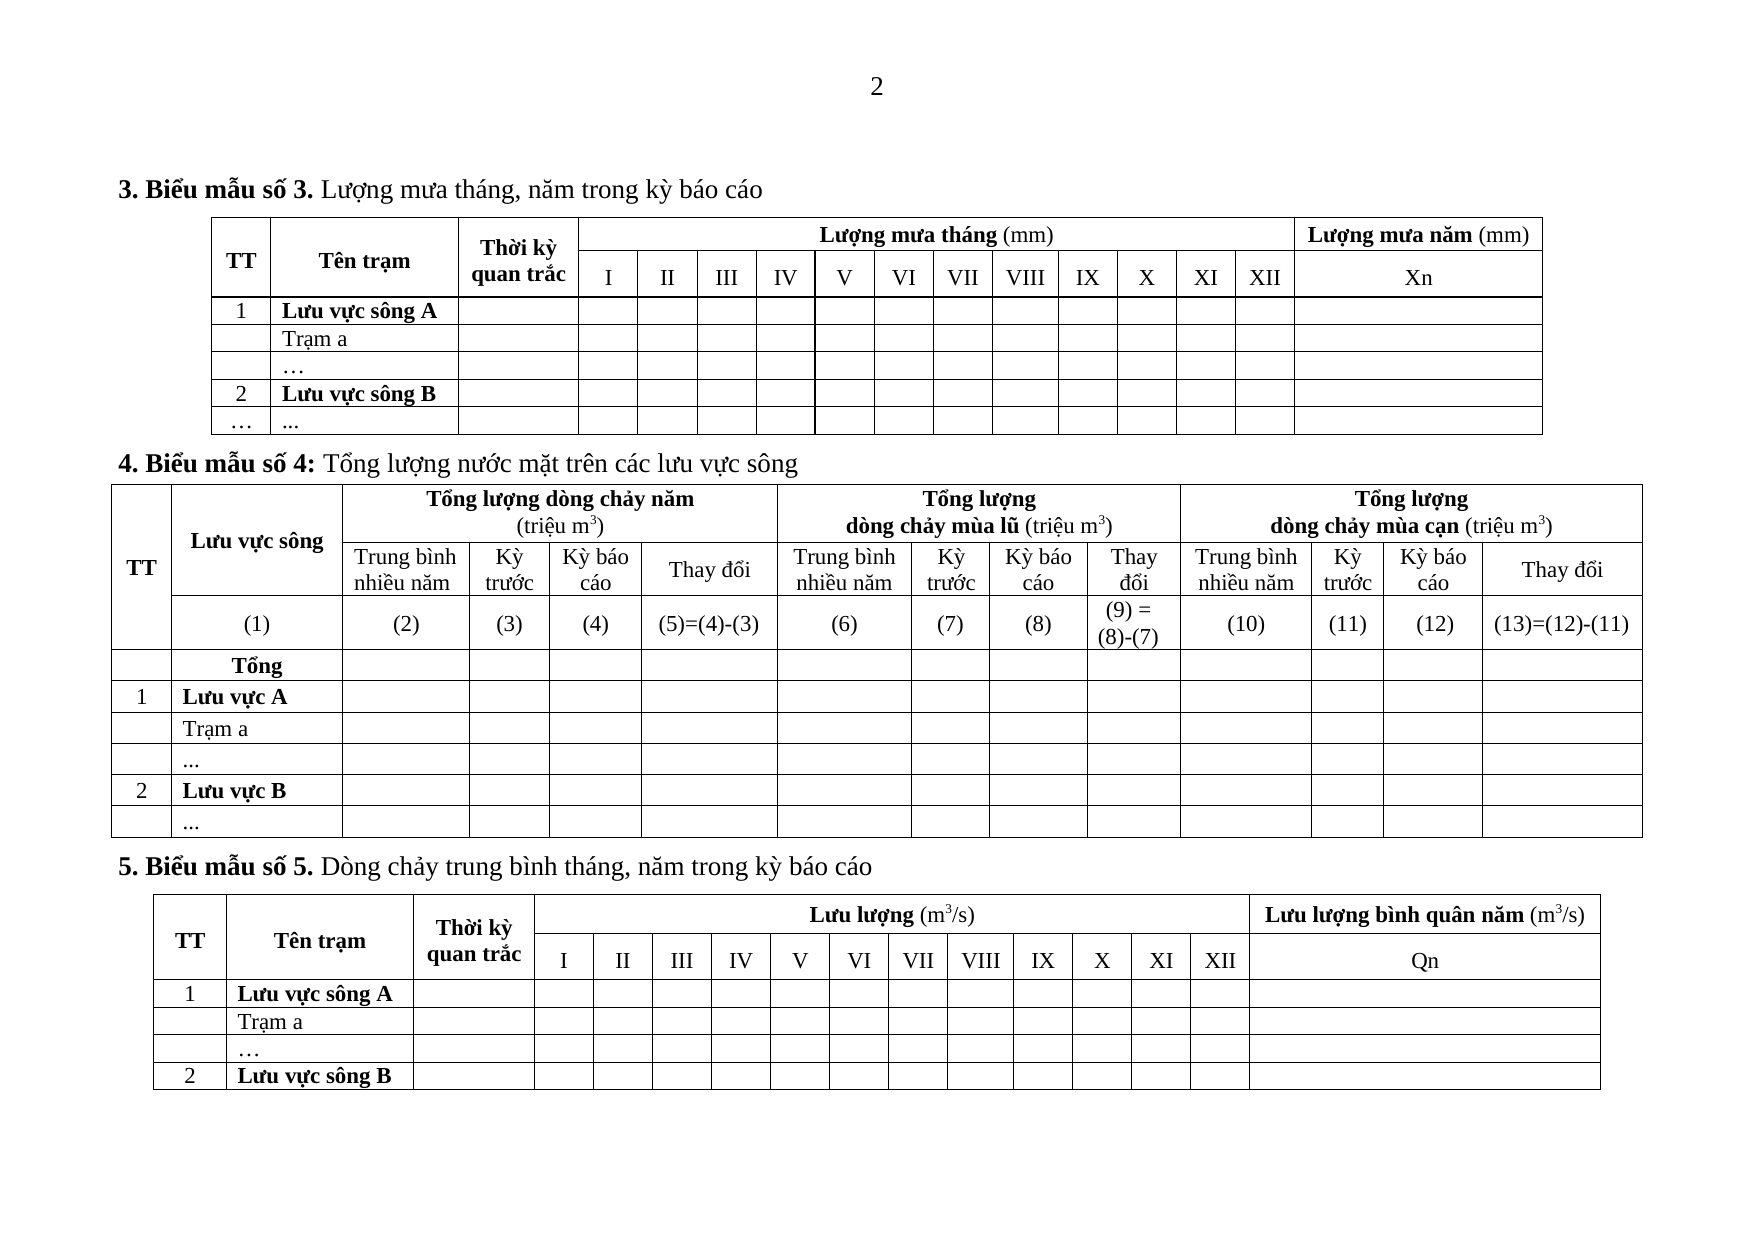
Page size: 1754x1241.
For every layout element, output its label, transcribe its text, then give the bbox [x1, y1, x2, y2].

table_cell [816, 352, 874, 379]
table_cell [757, 352, 814, 379]
table_cell [816, 298, 874, 324]
table_cell [1132, 1063, 1190, 1089]
table_cell [579, 380, 637, 406]
table_cell [535, 1008, 593, 1034]
table_cell [712, 1008, 770, 1034]
table_header Thời kỳ quan trắc [459, 218, 578, 296]
table_cell [1295, 325, 1542, 351]
table_cell [638, 380, 697, 406]
table_cell II [594, 934, 652, 979]
table_cell Kỳ trước [470, 543, 549, 595]
table_cell [550, 775, 641, 805]
table_cell [1191, 1008, 1249, 1034]
table_cell [550, 744, 641, 774]
table_cell (6) [778, 596, 911, 649]
table_cell [1384, 713, 1482, 743]
table_cell (1) [172, 596, 342, 649]
table_cell [698, 407, 756, 433]
table_cell [912, 806, 989, 837]
table_cell [1191, 980, 1249, 1007]
table_cell [934, 407, 992, 433]
table_cell Xn [1295, 251, 1542, 296]
table_cell [934, 325, 992, 351]
table_cell [1059, 325, 1117, 351]
table_cell [757, 407, 814, 433]
table_cell [212, 352, 270, 379]
table_cell [990, 744, 1087, 774]
table_cell [1236, 407, 1294, 433]
table_cell [470, 806, 549, 837]
table_cell [889, 1063, 947, 1089]
table_cell [1132, 980, 1190, 1007]
table_cell [1384, 681, 1482, 712]
table_header TT [112, 485, 171, 649]
table_cell [816, 325, 874, 351]
table_cell [1191, 1035, 1249, 1062]
table_cell [1132, 1008, 1190, 1034]
table_cell Trung bình nhiều năm [778, 543, 911, 595]
table_header Thời kỳ quan trắc [414, 895, 534, 979]
table_cell Thay đổi [642, 543, 777, 595]
table_cell [1132, 1035, 1190, 1062]
table_cell 2 [212, 380, 270, 406]
table_cell [459, 298, 578, 324]
table_cell 2 [112, 775, 171, 805]
table_cell [535, 1063, 593, 1089]
table_cell [1483, 744, 1642, 774]
table_cell (8) [990, 596, 1087, 649]
table_cell [1118, 352, 1176, 379]
table_cell [757, 298, 814, 324]
table_cell IX [1059, 251, 1117, 296]
table_cell [579, 352, 637, 379]
table_cell Qn [1250, 934, 1600, 979]
table_cell Trạm a [227, 1008, 413, 1034]
table_cell [993, 298, 1058, 324]
table_cell Lưu vực A [172, 681, 342, 712]
table_cell XII [1191, 934, 1249, 979]
table_cell [1177, 407, 1235, 433]
table_cell [1118, 407, 1176, 433]
table_cell [875, 407, 933, 433]
table_cell [912, 713, 989, 743]
table_cell [990, 806, 1087, 837]
table_cell [1295, 352, 1542, 379]
table_cell VII [889, 934, 947, 979]
table_cell V [816, 251, 874, 296]
table_cell [1236, 298, 1294, 324]
table_cell [470, 775, 549, 805]
table_cell [778, 713, 911, 743]
table_cell (4) [550, 596, 641, 649]
text 4. Biểu mẫu số 4: Tổng lượng nước mặt trên các lưu vực sông [118, 447, 1636, 478]
table_cell Kỳ báo cáo [550, 543, 641, 595]
table_cell [550, 806, 641, 837]
table_header Lưu vực sông [172, 485, 342, 595]
table_cell III [653, 934, 711, 979]
table_cell Thay đổi [1088, 543, 1180, 595]
table_cell VIII [993, 251, 1058, 296]
table_header Tổng lượng dòng chảy mùa lũ (triệu m3) [778, 485, 1180, 542]
table_cell [1118, 380, 1176, 406]
table_cell V [771, 934, 829, 979]
table_header Tên trạm [271, 218, 458, 296]
table_cell [912, 681, 989, 712]
table_cell … [271, 352, 458, 379]
table_cell (10) [1181, 596, 1311, 649]
table_cell [948, 980, 1013, 1007]
table_cell [778, 681, 911, 712]
table_cell [778, 744, 911, 774]
table_cell [912, 650, 989, 680]
table_cell [470, 744, 549, 774]
table_cell [642, 806, 777, 837]
table_cell Lưu vực sông B [271, 380, 458, 406]
table_cell [1014, 980, 1072, 1007]
table_cell [1014, 1063, 1072, 1089]
table_cell [112, 713, 171, 743]
table_cell [990, 650, 1087, 680]
table_cell [875, 380, 933, 406]
table_header Tên trạm [227, 895, 413, 979]
table_cell Thay đổi [1483, 543, 1642, 595]
table_cell [1250, 1008, 1600, 1034]
table_cell [1014, 1008, 1072, 1034]
table_cell IV [712, 934, 770, 979]
table_cell [535, 1035, 593, 1062]
table_cell [889, 1008, 947, 1034]
table_cell [948, 1008, 1013, 1034]
table_header Lưu lượng (m3/s) [535, 895, 1249, 933]
table_cell [1312, 681, 1383, 712]
table_cell … [227, 1035, 413, 1062]
table_cell [771, 1063, 829, 1089]
table_cell [653, 980, 711, 1007]
table_cell [1295, 298, 1542, 324]
table_cell [1312, 775, 1383, 805]
table_cell (3) [470, 596, 549, 649]
table_cell VI [830, 934, 888, 979]
table_cell [1384, 806, 1482, 837]
table_cell [1483, 650, 1642, 680]
table_cell … [212, 407, 270, 433]
table_cell [778, 775, 911, 805]
table_cell [1014, 1035, 1072, 1062]
table_cell [1384, 744, 1482, 774]
table_cell [112, 806, 171, 837]
table_cell [1118, 298, 1176, 324]
table_cell [1073, 1063, 1131, 1089]
table_cell [343, 650, 469, 680]
table_cell [1088, 713, 1180, 743]
table_cell [112, 650, 171, 680]
table_cell [1312, 744, 1383, 774]
table_cell [653, 1035, 711, 1062]
table_cell [1073, 1035, 1131, 1062]
table_cell [912, 775, 989, 805]
table_cell [1236, 352, 1294, 379]
table_cell Kỳ báo cáo [1384, 543, 1482, 595]
table_cell [1295, 407, 1542, 433]
table_cell [1059, 352, 1117, 379]
table_cell III [698, 251, 756, 296]
table_cell [1384, 775, 1482, 805]
table_cell [1483, 681, 1642, 712]
table_cell [816, 407, 874, 433]
table_cell [459, 325, 578, 351]
table_cell [550, 713, 641, 743]
table_cell [912, 744, 989, 774]
table_header Tổng lượng dòng chảy mùa cạn (triệu m3) [1181, 485, 1642, 542]
table_cell [1236, 380, 1294, 406]
table_header Lưu lượng bình quân năm (m3/s) [1250, 895, 1600, 933]
table_cell [1483, 775, 1642, 805]
table_cell [1059, 380, 1117, 406]
table_cell [154, 1035, 226, 1062]
table_cell [889, 980, 947, 1007]
table_cell [1250, 980, 1600, 1007]
table_cell [470, 681, 549, 712]
table_cell [343, 806, 469, 837]
table_cell ... [172, 744, 342, 774]
table_cell [948, 1035, 1013, 1062]
table_cell IV [757, 251, 814, 296]
table_cell [1483, 713, 1642, 743]
table_cell [459, 352, 578, 379]
table_cell XI [1177, 251, 1235, 296]
table_cell [1177, 380, 1235, 406]
table_cell [1295, 380, 1542, 406]
table_cell [1181, 775, 1311, 805]
table_cell [990, 713, 1087, 743]
table_cell (11) [1312, 596, 1383, 649]
table_cell [1312, 806, 1383, 837]
table_cell [698, 325, 756, 351]
table_cell [1177, 325, 1235, 351]
table_cell [816, 380, 874, 406]
table_cell XII [1236, 251, 1294, 296]
table_cell [771, 1035, 829, 1062]
table_cell [1088, 806, 1180, 837]
table_cell [771, 980, 829, 1007]
table_cell [771, 1008, 829, 1034]
table_cell [993, 325, 1058, 351]
table_cell [1073, 1008, 1131, 1034]
table_cell [993, 352, 1058, 379]
table_cell [535, 980, 593, 1007]
table_cell [653, 1008, 711, 1034]
table_cell Lưu vực B [172, 775, 342, 805]
table_cell [642, 713, 777, 743]
table_header TT [154, 895, 226, 979]
table_cell Kỳ trước [1312, 543, 1383, 595]
table_cell [550, 650, 641, 680]
table_cell [154, 1008, 226, 1034]
table_cell 1 [154, 980, 226, 1007]
table_cell [1312, 713, 1383, 743]
table_cell [414, 980, 534, 1007]
table_cell [1236, 325, 1294, 351]
table_cell [1312, 650, 1383, 680]
table_cell XI [1132, 934, 1190, 979]
table_cell [470, 713, 549, 743]
table_cell 1 [212, 298, 270, 324]
table_cell Tổng [172, 650, 342, 680]
table_cell [579, 325, 637, 351]
table_cell [934, 298, 992, 324]
table_cell [579, 407, 637, 433]
table_cell [642, 681, 777, 712]
table_cell [712, 1063, 770, 1089]
table_cell [757, 325, 814, 351]
table_cell [638, 352, 697, 379]
table_header Lượng mưa tháng (mm) [579, 218, 1294, 250]
table_cell [1181, 713, 1311, 743]
table_cell [1181, 650, 1311, 680]
text 5. Biểu mẫu số 5. Dòng chảy trung bình tháng, năm trong kỳ báo cáo [118, 850, 1636, 881]
table_cell [1059, 407, 1117, 433]
table_cell 2 [154, 1063, 226, 1089]
table_cell [757, 380, 814, 406]
table_cell [778, 650, 911, 680]
table_cell [830, 1035, 888, 1062]
table_cell II [638, 251, 697, 296]
table_cell [948, 1063, 1013, 1089]
table_cell I [579, 251, 637, 296]
table_cell [343, 744, 469, 774]
table_cell [459, 380, 578, 406]
table_cell [1059, 298, 1117, 324]
table_cell [1177, 298, 1235, 324]
table_cell 1 [112, 681, 171, 712]
table_cell VII [934, 251, 992, 296]
table_cell [875, 298, 933, 324]
table_cell [343, 713, 469, 743]
table_cell [1483, 806, 1642, 837]
table_cell [1088, 650, 1180, 680]
table_cell [579, 298, 637, 324]
table_cell Trạm a [172, 713, 342, 743]
table_cell Trung bình nhiều năm [1181, 543, 1311, 595]
table_cell [934, 352, 992, 379]
table_cell I [535, 934, 593, 979]
table_cell (2) [343, 596, 469, 649]
table_cell [642, 650, 777, 680]
table_cell [830, 980, 888, 1007]
table_cell [594, 1008, 652, 1034]
table_cell ... [172, 806, 342, 837]
table_cell [642, 744, 777, 774]
table_cell [830, 1008, 888, 1034]
table_cell [993, 380, 1058, 406]
table_cell [1073, 980, 1131, 1007]
table_cell [1118, 325, 1176, 351]
table_cell [470, 650, 549, 680]
table_cell [642, 775, 777, 805]
table_cell (9) = (8)-(7) [1088, 596, 1180, 649]
table_cell [993, 407, 1058, 433]
table_cell [414, 1063, 534, 1089]
table_cell [343, 681, 469, 712]
table_cell [1088, 775, 1180, 805]
table_cell [1384, 650, 1482, 680]
table_cell [698, 352, 756, 379]
table_cell [712, 1035, 770, 1062]
table_cell Lưu vực sông A [271, 298, 458, 324]
table_cell Lưu vực sông A [227, 980, 413, 1007]
table_cell [594, 1035, 652, 1062]
table_cell [875, 352, 933, 379]
table_cell [698, 298, 756, 324]
table_cell X [1118, 251, 1176, 296]
table_cell [459, 407, 578, 433]
table_cell (13)=(12)-(11) [1483, 596, 1642, 649]
table_cell ... [271, 407, 458, 433]
table_cell [1088, 681, 1180, 712]
table_cell (7) [912, 596, 989, 649]
table_cell VI [875, 251, 933, 296]
table_cell [1250, 1035, 1600, 1062]
table_cell IX [1014, 934, 1072, 979]
text 3. Biểu mẫu số 3. Lượng mưa tháng, năm trong kỳ báo cáo [118, 173, 1636, 204]
table_cell [875, 325, 933, 351]
table_cell [990, 681, 1087, 712]
table_cell [1181, 744, 1311, 774]
table_cell [1177, 352, 1235, 379]
table_cell [343, 775, 469, 805]
table_cell X [1073, 934, 1131, 979]
table_cell [653, 1063, 711, 1089]
table_cell [638, 298, 697, 324]
table_cell [934, 380, 992, 406]
table_cell [1181, 806, 1311, 837]
table_cell [1191, 1063, 1249, 1089]
table_cell [698, 380, 756, 406]
table_cell [414, 1035, 534, 1062]
table_cell [889, 1035, 947, 1062]
table_header Tổng lượng dòng chảy năm (triệu m3) [343, 485, 777, 542]
table_cell Kỳ trước [912, 543, 989, 595]
table_cell [1250, 1063, 1600, 1089]
table_cell [712, 980, 770, 1007]
table_cell [112, 744, 171, 774]
table_cell Trạm a [271, 325, 458, 351]
table_header Lượng mưa năm (mm) [1295, 218, 1542, 250]
table_cell [212, 325, 270, 351]
table_cell Lưu vực sông B [227, 1063, 413, 1089]
table_cell [1181, 681, 1311, 712]
table_cell [1088, 744, 1180, 774]
table_cell [990, 775, 1087, 805]
table_cell [594, 1063, 652, 1089]
table_cell Trung bình nhiều năm [343, 543, 469, 595]
table_header TT [212, 218, 270, 296]
table_cell (5)=(4)-(3) [642, 596, 777, 649]
table_cell VIII [948, 934, 1013, 979]
table_cell (12) [1384, 596, 1482, 649]
table_cell Kỳ báo cáo [990, 543, 1087, 595]
table_cell [638, 407, 697, 433]
table_cell [830, 1063, 888, 1089]
table_cell [550, 681, 641, 712]
table_cell [638, 325, 697, 351]
table_cell [414, 1008, 534, 1034]
table_cell [778, 806, 911, 837]
table_cell [594, 980, 652, 1007]
